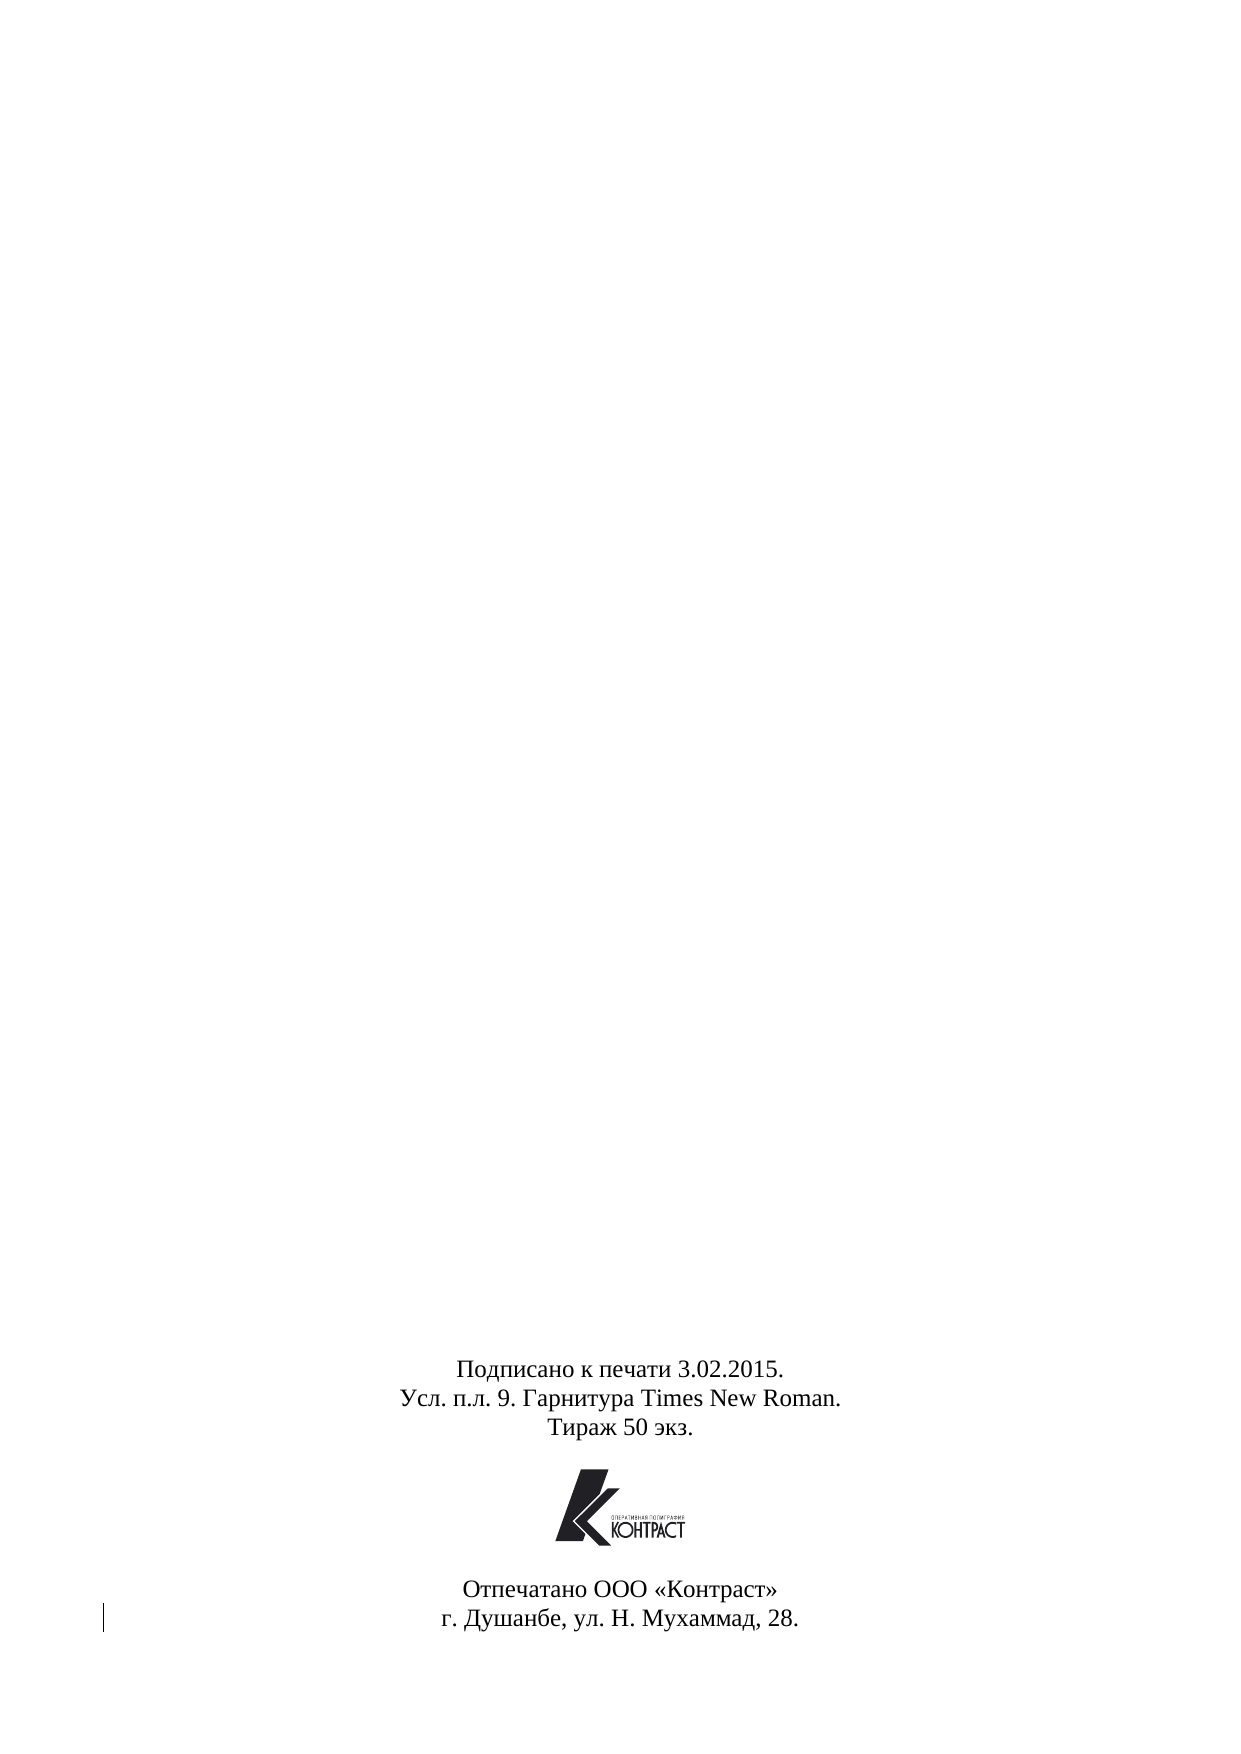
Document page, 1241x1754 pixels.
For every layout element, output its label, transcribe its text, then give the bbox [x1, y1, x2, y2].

text Отпечатано ООО «Контраст» [118, 1574, 1122, 1603]
text Усл. п.л. 9. Гарнитура Times New Roman. [118, 1383, 1122, 1412]
text г. Душанбе, ул. Н. Мухаммад, 28. [118, 1603, 1122, 1632]
text Подписано к печати 3.02.2015. [118, 1354, 1122, 1383]
text Тираж 50 экз. [118, 1412, 1122, 1441]
